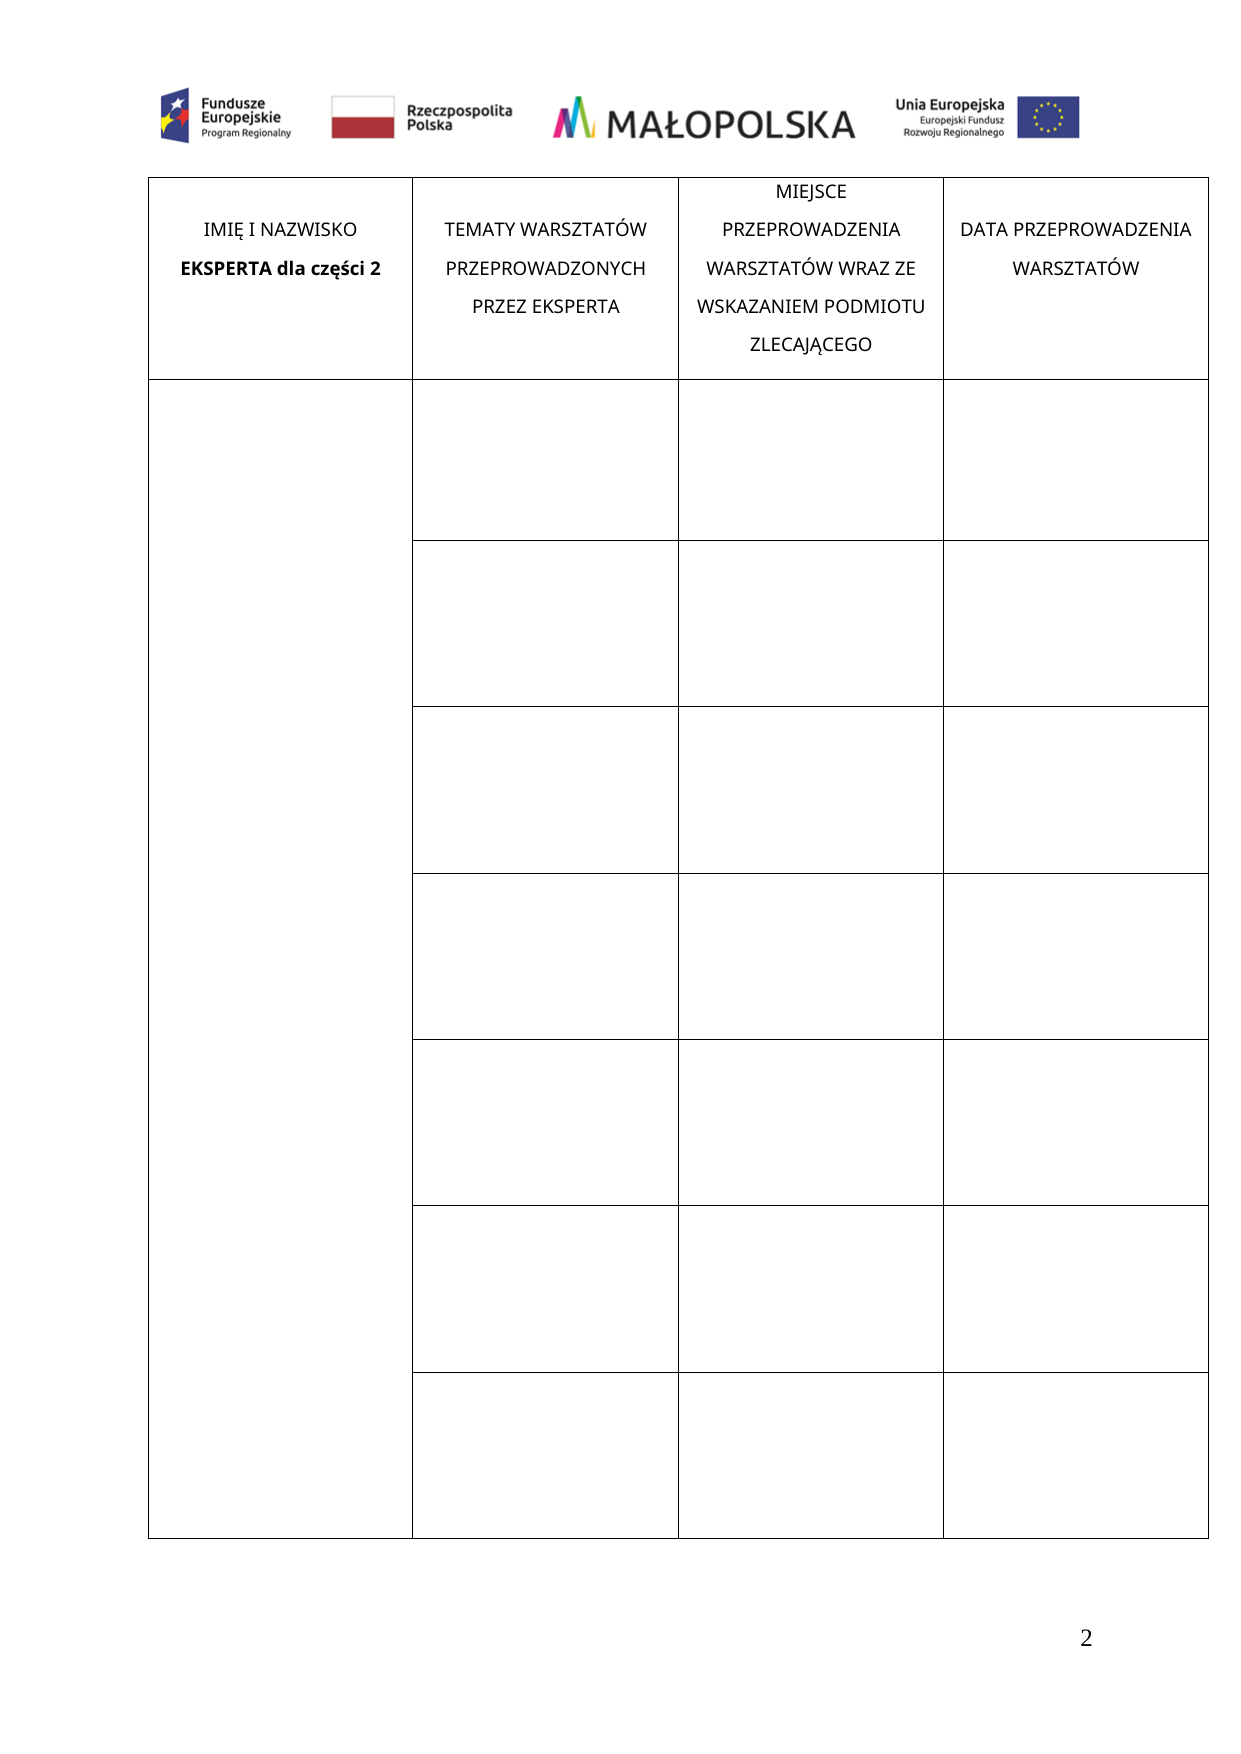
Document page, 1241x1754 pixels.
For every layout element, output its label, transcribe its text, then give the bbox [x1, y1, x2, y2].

table_cell [413, 874, 678, 1039]
table_header DATA PRZEPROWADZENIA WARSZTATÓW [944, 178, 1208, 379]
table_cell [944, 874, 1208, 1039]
table_cell [679, 541, 943, 706]
table_cell [679, 1040, 943, 1205]
table_cell [944, 541, 1208, 706]
table_cell [413, 1373, 678, 1538]
table_cell [679, 707, 943, 872]
table_header TEMATY WARSZTATÓW PRZEPROWADZONYCH PRZEZ EKSPERTA [413, 178, 678, 379]
table_cell [413, 1040, 678, 1205]
table_cell [679, 380, 943, 540]
table_cell [413, 707, 678, 872]
table_cell [679, 874, 943, 1039]
table_cell [413, 380, 678, 540]
picture [147, 73, 1093, 157]
table_cell [679, 1373, 943, 1538]
table_header IMIĘ I NAZWISKO EKSPERTA dla części 2 [149, 178, 412, 379]
table_cell [679, 1206, 943, 1372]
table_header MIEJSCE PRZEPROWADZENIA WARSZTATÓW WRAZ ZE WSKAZANIEM PODMIOTU ZLECAJĄCEGO [679, 178, 943, 379]
table_cell [944, 707, 1208, 872]
table_cell [944, 1040, 1208, 1205]
table_cell [413, 1206, 678, 1372]
table_cell [413, 541, 678, 706]
table_cell [944, 1206, 1208, 1372]
table_cell [944, 380, 1208, 540]
table_cell [944, 1373, 1208, 1538]
table_cell [149, 380, 412, 1538]
